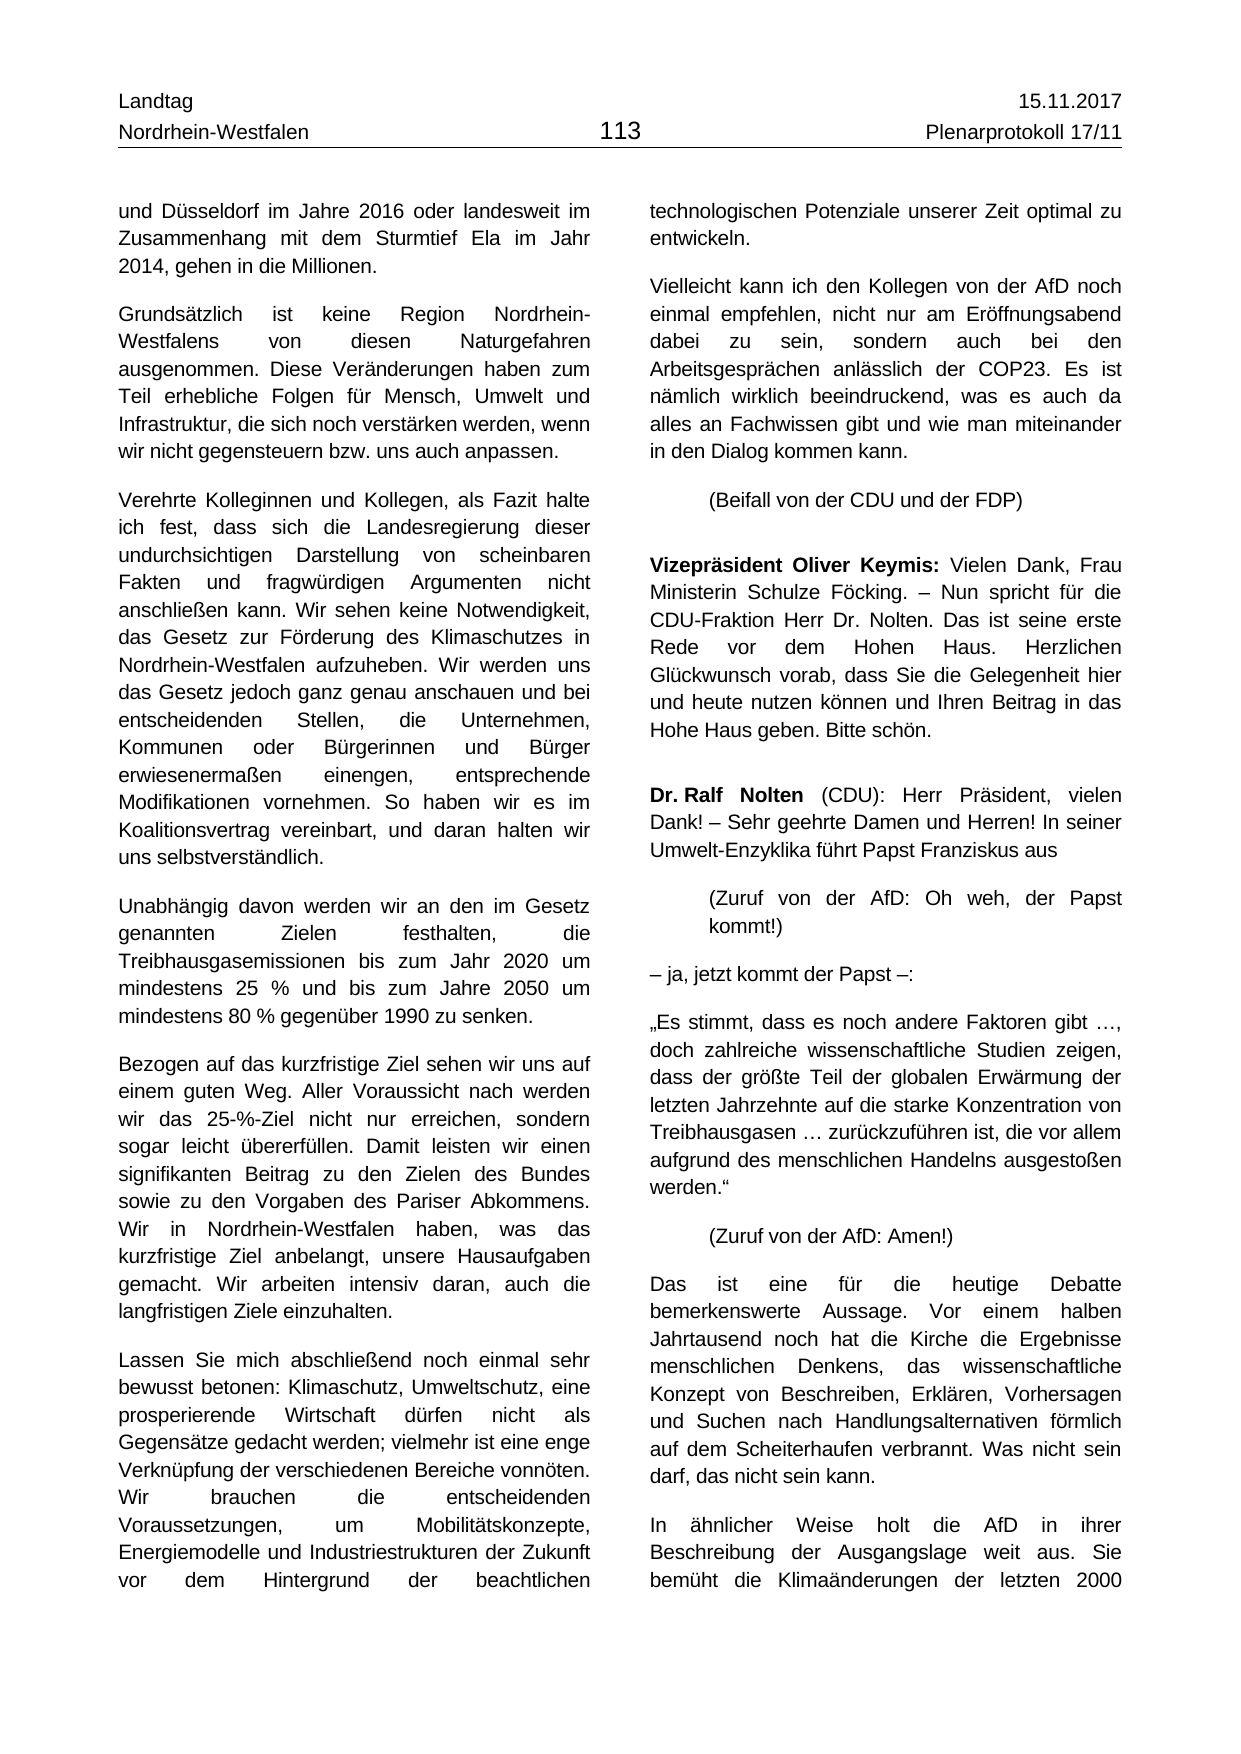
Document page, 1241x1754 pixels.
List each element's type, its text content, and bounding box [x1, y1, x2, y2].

text Dr. Ralf Nolten (CDU): Herr Präsident, vielen Dank! – Sehr geehrte Damen und Herren! In seiner Umwelt-Enzyklika führt Papst Franziskus aus [649, 783, 1122, 862]
text (Beifall von der CDU und der FDP) [709, 488, 1122, 512]
text Unabhängig davon werden wir an den im Gesetz genannten Zielen festhalten, die Treibhausgasemissionen bis zum Jahr 2020 um mindestens 25 % und bis zum Jahre 2050 um mindestens 80 % gegenüber 1990 zu senken. [118, 893, 591, 1027]
text (Zuruf von der AfD: Oh weh, der Papst kommt!) [709, 886, 1122, 937]
text Vielleicht kann ich den Kollegen von der AfD noch einmal empfehlen, nicht nur am Eröffnungsabend dabei zu sein, sondern auch bei den Arbeitsgesprächen anlässlich der COP23. Es ist nämlich wirklich beeindruckend, was es auch da alles an Fachwissen gibt und wie man miteinander in den Dialog kommen kann. [649, 274, 1122, 463]
text Vizepräsident Oliver Keymis: Vielen Dank, Frau Ministerin Schulze Föcking. – Nun spricht für die CDU-Fraktion Herr Dr. Nolten. Das ist seine erste Rede vor dem Hohen Haus. Herzlichen Glückwunsch vorab, dass Sie die Gelegenheit hier und heute nutzen können und Ihren Beitrag in das Hohe Haus geben. Bitte schön. [649, 553, 1122, 742]
text (Zuruf von der AfD: Amen!) [709, 1223, 1122, 1247]
text Das ist eine für die heutige Debatte bemerkenswerte Aussage. Vor einem halben Jahrtausend noch hat die Kirche die Ergebnisse menschlichen Denkens, das wissenschaftliche Konzept von Beschreiben, Erklären, Vorhersagen und Suchen nach Handlungsalternativen förmlich auf dem Scheiterhaufen verbrannt. Was nicht sein darf, das nicht sein kann. [649, 1272, 1122, 1488]
text „Es stimmt, dass es noch andere Faktoren gibt …, doch zahlreiche wissenschaftliche Studien zeigen, dass der größte Teil der globalen Erwärmung der letzten Jahrzehnte auf die starke Konzentration von Treibhausgasen … zurückzuführen ist, die vor allem aufgrund des menschlichen Handelns ausgestoßen werden.“ [649, 1010, 1122, 1199]
text Verehrte Kolleginnen und Kollegen, als Fazit halte ich fest, dass sich die Landesregierung dieser undurchsichtigen Darstellung von scheinbaren Fakten und fragwürdigen Argumenten nicht anschließen kann. Wir sehen keine Notwendigkeit, das Gesetz zur Förderung des Klimaschutzes in Nordrhein-Westfalen aufzuheben. Wir werden uns das Gesetz jedoch ganz genau anschauen und bei entscheidenden Stellen, die Unternehmen, Kommunen oder Bürgerinnen und Bürger erwiesenermaßen einengen, entsprechende Modifikationen vornehmen. So haben wir es im Koalitionsvertrag vereinbart, und daran halten wir uns selbstverständlich. [118, 488, 591, 869]
text Grundsätzlich ist keine Region Nordrhein-Westfalens von diesen Naturgefahren ausgenommen. Diese Veränderungen haben zum Teil erhebliche Folgen für Mensch, Umwelt und Infrastruktur, die sich noch verstärken werden, wenn wir nicht gegensteuern bzw. uns auch anpassen. [118, 302, 591, 463]
text – ja, jetzt kommt der Papst –: [649, 962, 1122, 986]
text Lassen Sie mich abschließend noch einmal sehr bewusst betonen: Klimaschutz, Umweltschutz, eine prosperierende Wirtschaft dürfen nicht als Gegensätze gedacht werden; vielmehr ist eine enge Verknüpfung der verschiedenen Bereiche vonnöten. Wir brauchen die entscheidenden Voraussetzungen, um Mobilitätskonzepte, Energiemodelle und Industriestrukturen der Zukunft vor dem Hintergrund der beachtlichen technologischen Potenziale unserer Zeit optimal zu entwickeln. [118, 1348, 591, 1592]
text Bezogen auf das kurzfristige Ziel sehen wir uns auf einem guten Weg. Aller Voraussicht nach werden wir das 25-%-Ziel nicht nur erreichen, sondern sogar leicht übererfüllen. Damit leisten wir einen signifikanten Beitrag zu den Zielen des Bundes sowie zu den Vorgaben des Pariser Abkommens. Wir in Nordrhein-Westfalen haben, was das kurzfristige Ziel anbelangt, unsere Hausaufgaben gemacht. Wir arbeiten intensiv daran, auch die langfristigen Ziele einzuhalten. [118, 1052, 591, 1323]
